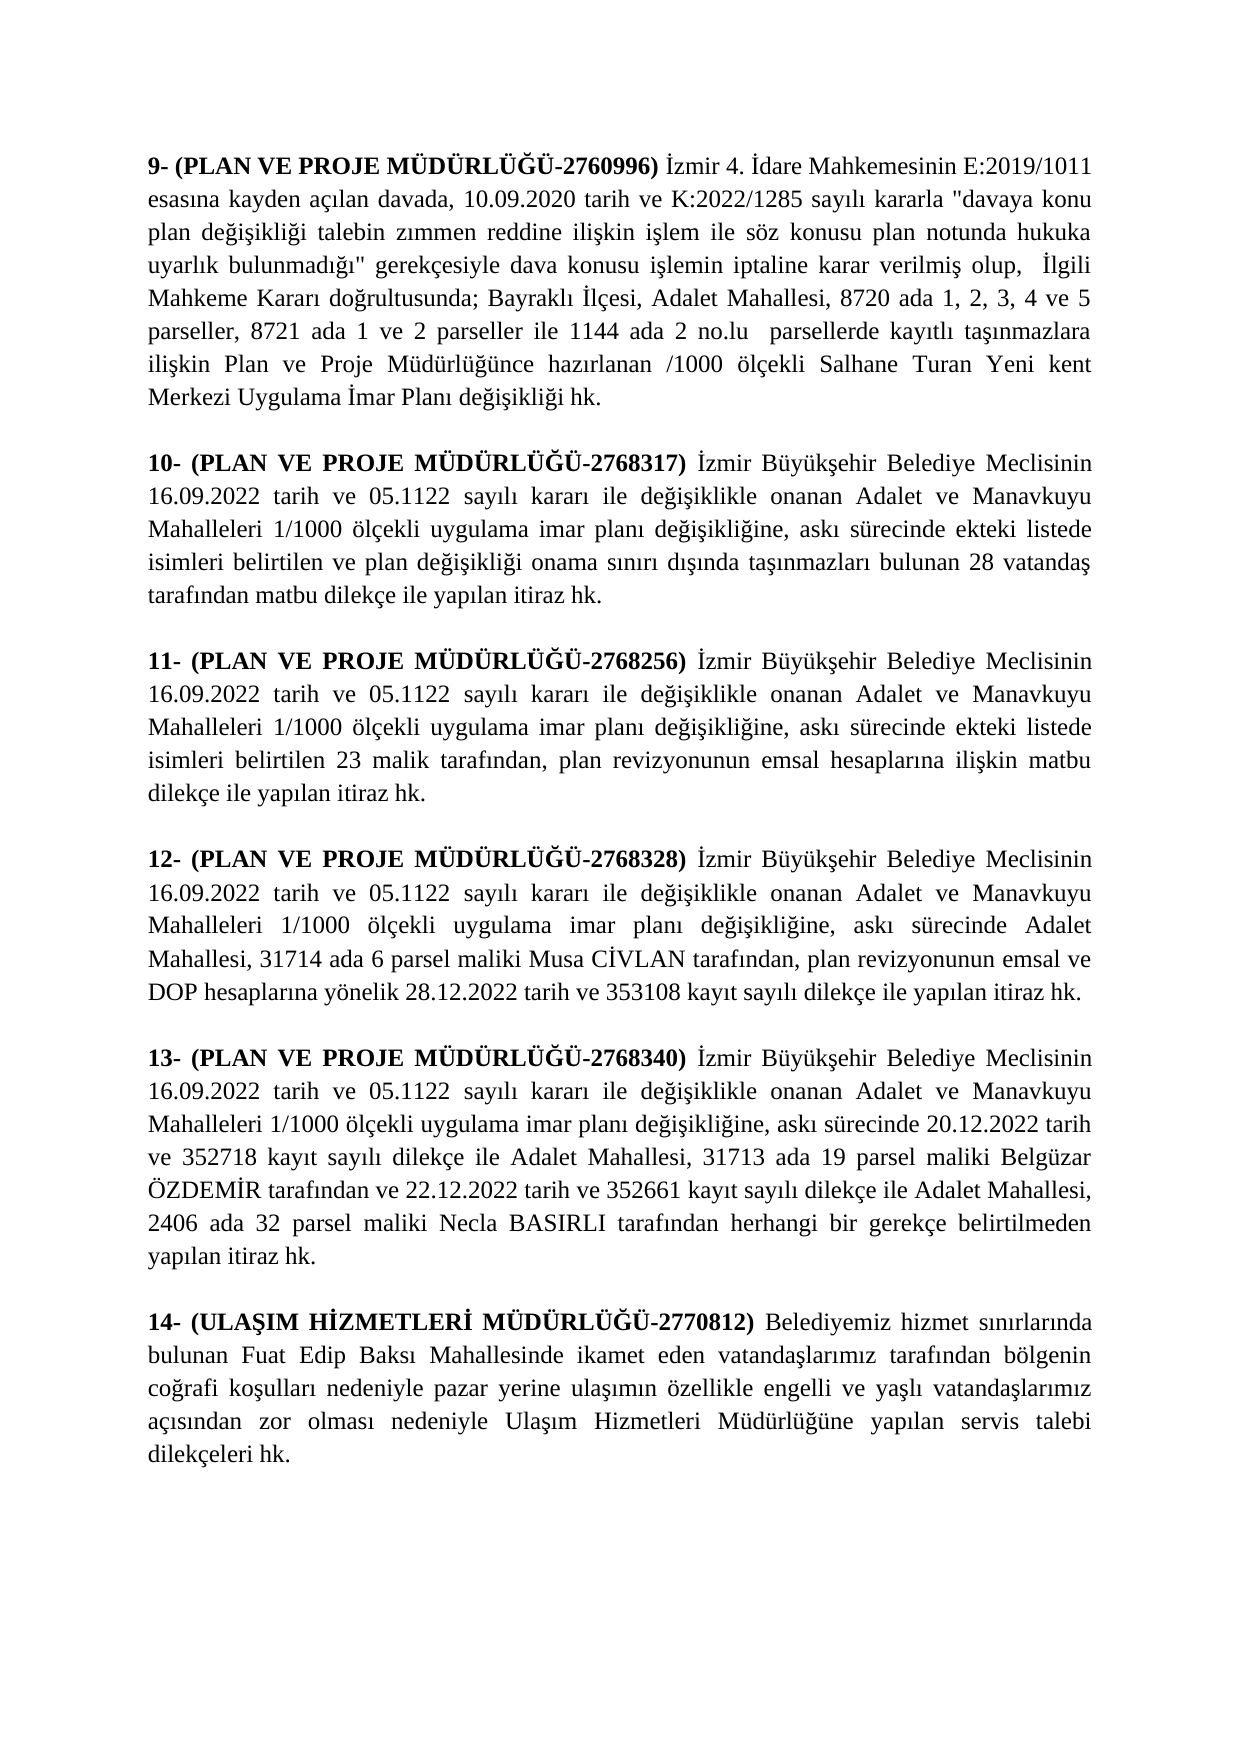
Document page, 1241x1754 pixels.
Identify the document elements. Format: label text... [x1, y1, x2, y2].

text 14- (ULAŞIM HİZMETLERİ MÜDÜRLÜĞÜ-2770812) Belediyemiz hizmet sınırlarında bulunan Fuat Edip Baksı Mahallesinde ikamet eden vatandaşlarımız tarafından bölgenin coğrafi koşulları nedeniyle pazar yerine ulaşımın özellikle engelli ve yaşlı vatandaşlarımız açısından zor olması nedeniyle Ulaşım Hizmetleri Müdürlüğüne yapılan servis talebi dilekçeleri hk. [148, 1307, 1092, 1468]
text 13- (PLAN VE PROJE MÜDÜRLÜĞÜ-2768340) İzmir Büyükşehir Belediye Meclisinin 16.09.2022 tarih ve 05.1122 sayılı kararı ile değişiklikle onanan Adalet ve Manavkuyu Mahalleleri 1/1000 ölçekli uygulama imar planı değişikliğine, askı sürecinde 20.12.2022 tarih ve 352718 kayıt sayılı dilekçe ile Adalet Mahallesi, 31713 ada 19 parsel maliki Belgüzar ÖZDEMİR tarafından ve 22.12.2022 tarih ve 352661 kayıt sayılı dilekçe ile Adalet Mahallesi, 2406 ada 32 parsel maliki Necla BASIRLI tarafından herhangi bir gerekçe belirtilmeden yapılan itiraz hk. [148, 1043, 1092, 1269]
text 9- (PLAN VE PROJE MÜDÜRLÜĞÜ-2760996) İzmir 4. İdare Mahkemesinin E:2019/1011 esasına kayden açılan davada, 10.09.2020 tarih ve K:2022/1285 sayılı kararla "davaya konu plan değişikliği talebin zımmen reddine ilişkin işlem ile söz konusu plan notunda hukuka uyarlık bulunmadığı" gerekçesiyle dava konusu işlemin iptaline karar verilmiş olup, İlgili Mahkeme Kararı doğrultusunda; Bayraklı İlçesi, Adalet Mahallesi, 8720 ada 1, 2, 3, 4 ve 5 parseller, 8721 ada 1 ve 2 parseller ile 1144 ada 2 no.lu parsellerde kayıtlı taşınmazlara ilişkin Plan ve Proje Müdürlüğünce hazırlanan /1000 ölçekli Salhane Turan Yeni kent Merkezi Uygulama İmar Planı değişikliği hk. [148, 151, 1092, 411]
text 10- (PLAN VE PROJE MÜDÜRLÜĞÜ-2768317) İzmir Büyükşehir Belediye Meclisinin 16.09.2022 tarih ve 05.1122 sayılı kararı ile değişiklikle onanan Adalet ve Manavkuyu Mahalleleri 1/1000 ölçekli uygulama imar planı değişikliğine, askı sürecinde ekteki listede isimleri belirtilen ve plan değişikliği onama sınırı dışında taşınmazları bulunan 28 vatandaş tarafından matbu dilekçe ile yapılan itiraz hk. [148, 448, 1092, 609]
text 11- (PLAN VE PROJE MÜDÜRLÜĞÜ-2768256) İzmir Büyükşehir Belediye Meclisinin 16.09.2022 tarih ve 05.1122 sayılı kararı ile değişiklikle onanan Adalet ve Manavkuyu Mahalleleri 1/1000 ölçekli uygulama imar planı değişikliğine, askı sürecinde ekteki listede isimleri belirtilen 23 malik tarafından, plan revizyonunun emsal hesaplarına ilişkin matbu dilekçe ile yapılan itiraz hk. [148, 646, 1092, 807]
text 12- (PLAN VE PROJE MÜDÜRLÜĞÜ-2768328) İzmir Büyükşehir Belediye Meclisinin 16.09.2022 tarih ve 05.1122 sayılı kararı ile değişiklikle onanan Adalet ve Manavkuyu Mahalleleri 1/1000 ölçekli uygulama imar planı değişikliğine, askı sürecinde Adalet Mahallesi, 31714 ada 6 parsel maliki Musa CİVLAN tarafından, plan revizyonunun emsal ve DOP hesaplarına yönelik 28.12.2022 tarih ve 353108 kayıt sayılı dilekçe ile yapılan itiraz hk. [148, 844, 1092, 1005]
